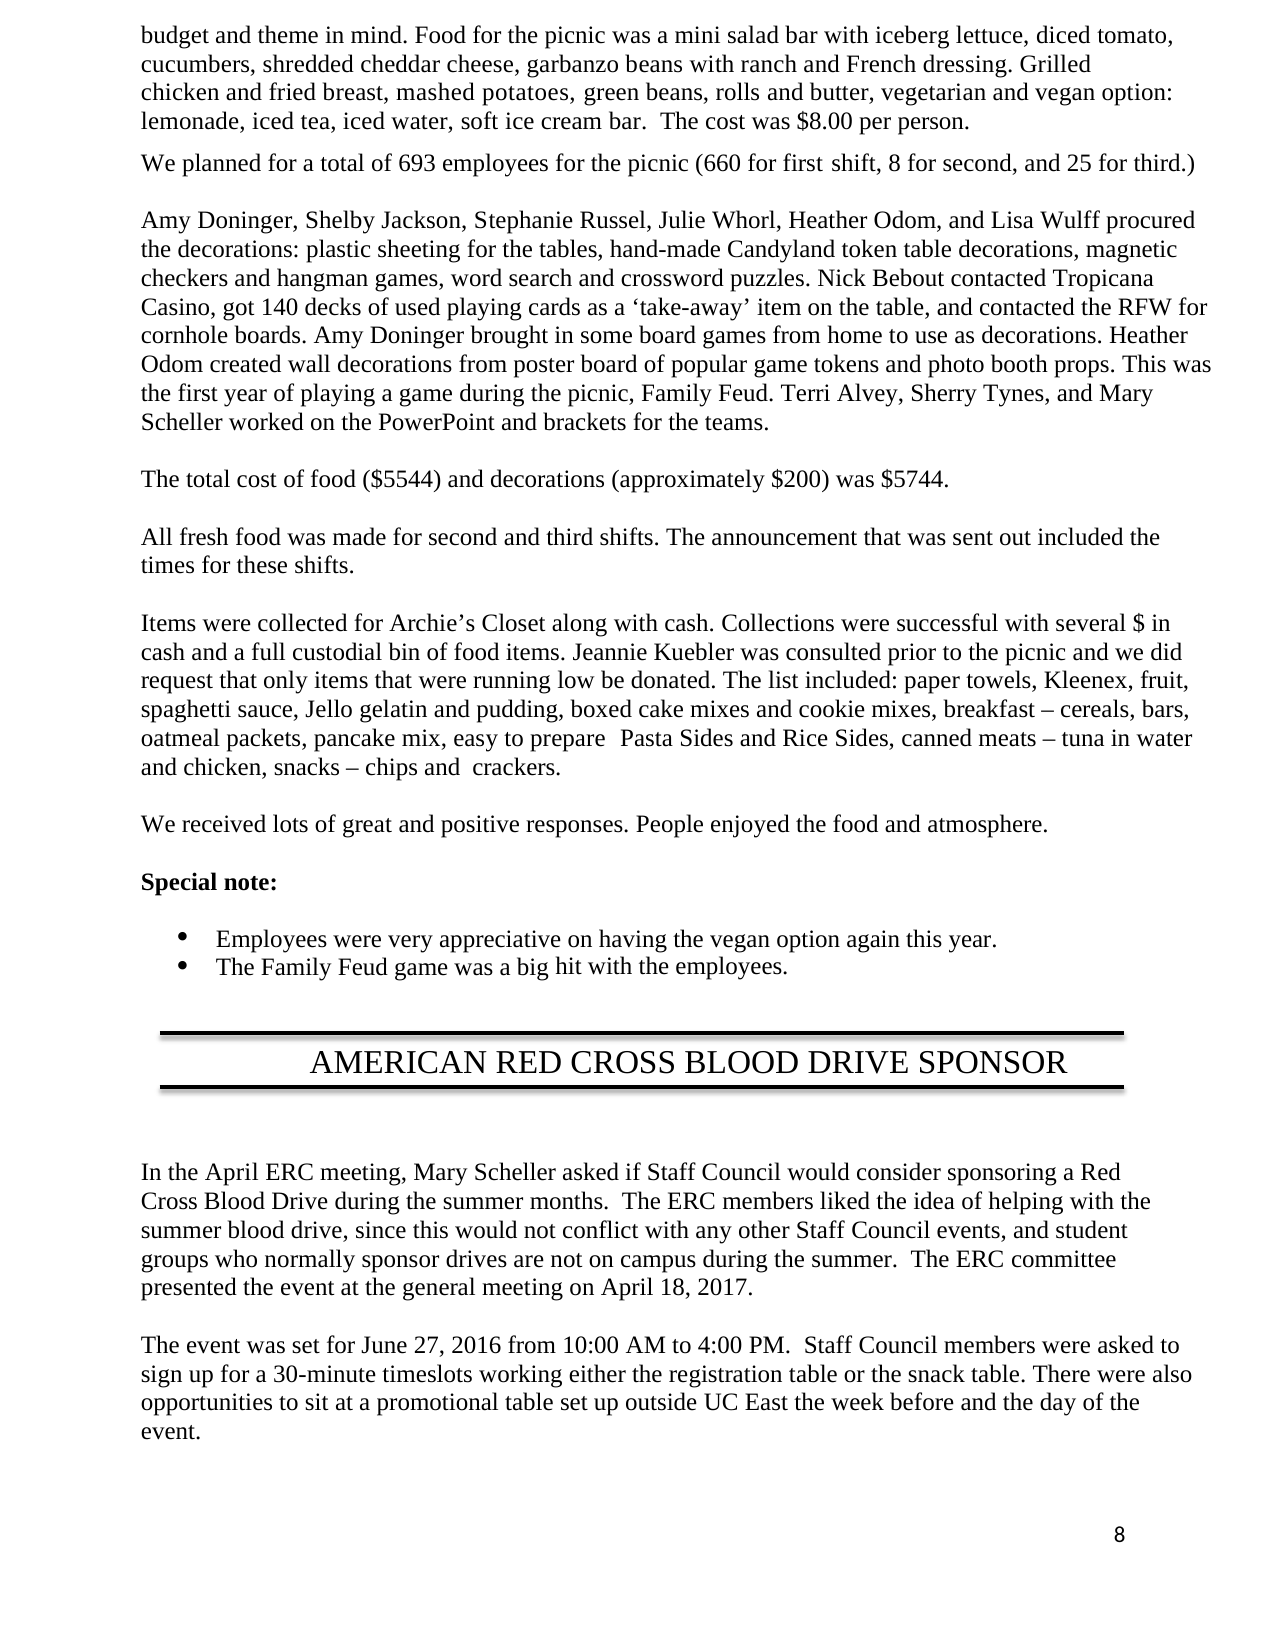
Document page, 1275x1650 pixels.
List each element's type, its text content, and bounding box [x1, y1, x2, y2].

list Employees were very appreciative on having the vegan option again this year. [178, 923, 1227, 952]
text The total cost of food ($5544) and decorations (approximately $200) was $5744. [141, 464, 1225, 493]
text Items were collected for Archie’s Closet along with cash. Collections were successful with several $ in cash and a full custodial bin of food items. Jeannie Kuebler was consulted prior to the picnic and we did request that only items that were running low be donated. The list included: paper towels, Kleenex, fruit, spaghetti sauce, Jello gelatin and pudding, boxed cake mixes and cookie mixes, breakfast – cereals, bars, oatmeal packets, pancake mix, easy to prepare Pasta Sides and Rice Sides, canned meats – tuna in water and chicken, snacks – chips and crackers. [141, 608, 1221, 781]
text Special note: [141, 867, 1227, 895]
text We planned for a total of 693 employees for the picnic (660 for first shift, 8 for second, and 25 for third.) [141, 135, 1225, 177]
text In the April ERC meeting, Mary Scheller asked if Staff Council would consider sponsoring a Red Cross Blood Drive during the summer months. The ERC members liked the idea of helping with the summer blood drive, since this would not conflict with any other Staff Council events, and student groups who normally sponsor drives are not on campus during the summer. The ERC committee presented the event at the general meeting on April 18, 2017. [141, 1157, 1183, 1301]
text Amy Doninger, Shelby Jackson, Stephanie Russel, Julie Whorl, Heather Odom, and Lisa Wulff procured the decorations: plastic sheeting for the tables, hand-made Candyland token table decorations, magnetic checkers and hangman games, word search and crossword puzzles. Nick Bebout contacted Tropicana Casino, got 140 decks of used playing cards as a ‘take-away’ item on the table, and contacted the RFW for cornhole boards. Amy Doninger brought in some board games from home to use as decorations. Heather Odom created wall decorations from poster board of popular game tokens and photo booth props. This was the first year of playing a game during the picnic, Family Feud. Terri Alvey, Sherry Tynes, and Mary Scheller worked on the PowerPoint and brackets for the teams. [141, 206, 1225, 436]
text The event was set for June 27, 2016 from 10:00 AM to 4:00 PM. Staff Council members were asked to sign up for a 30-minute timeslots working either the registration table or the snack table. There were also opportunities to sit at a promotional table set up outside UC East the week before and the day of the event. [141, 1330, 1193, 1445]
picture [152, 1081, 1131, 1100]
list The Family Feud game was a big hit with the employees. [178, 952, 1227, 980]
text We received lots of great and positive responses. People enjoyed the food and atmosphere. [141, 809, 1227, 838]
picture [152, 1027, 1131, 1042]
text All fresh food was made for second and third shifts. The announcement that was sent out included the times for these shifts. [141, 522, 1185, 579]
text budget and theme in mind. Food for the picnic was a mini salad bar with iceberg lettuce, diced tomato, cucumbers, shredded cheddar cheese, garbanzo beans with ranch and French dressing. Grilled chicken and fried breast, mashed potatoes, green beans, rolls and butter, vegetarian and vegan option: lemonade, iced tea, iced water, soft ice cream bar. The cost was $8.00 per person. [141, 20, 1173, 135]
text AMERICAN RED CROSS BLOOD DRIVE SPONSOR [150, 1042, 1227, 1081]
